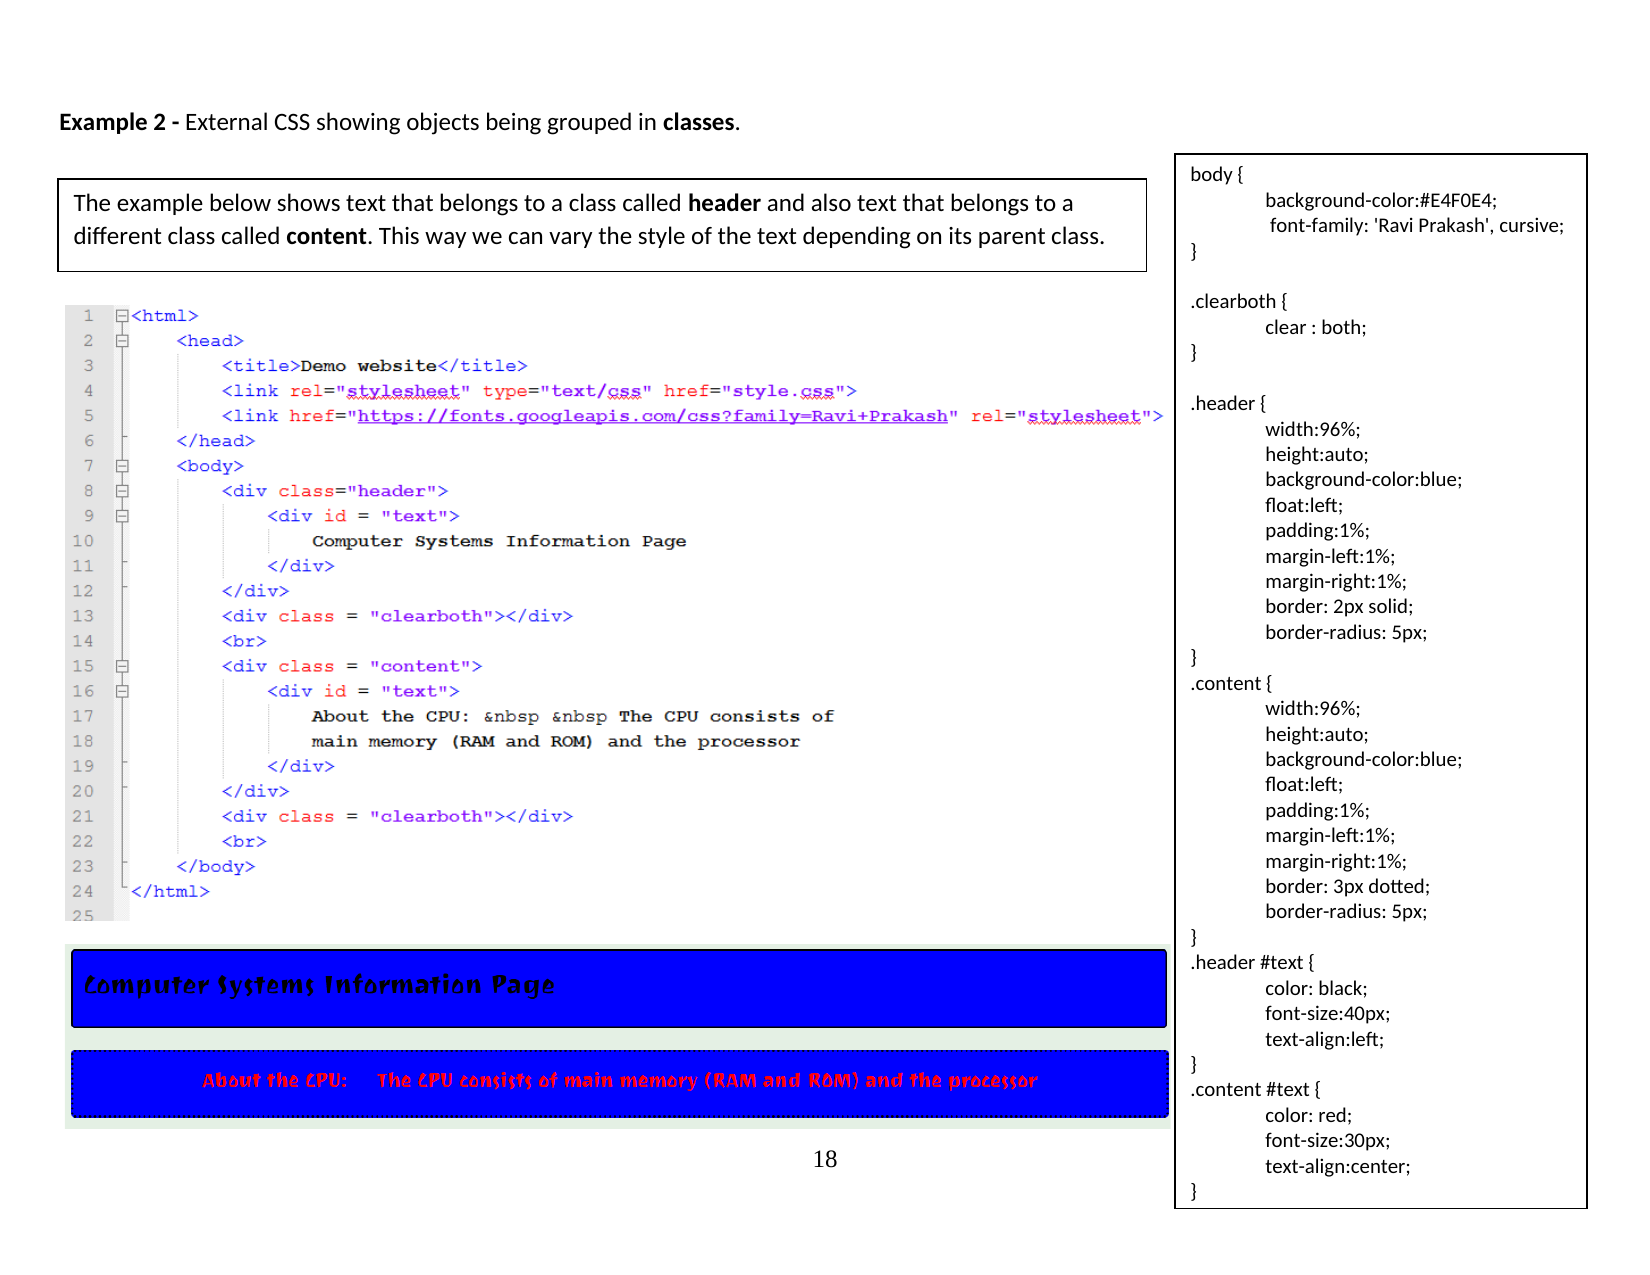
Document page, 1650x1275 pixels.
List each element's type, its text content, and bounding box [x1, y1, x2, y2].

picture [64, 944, 1171, 1129]
text Example 2 - External CSS showing objects being grouped in classes. [59, 106, 1591, 137]
picture [65, 305, 1171, 921]
